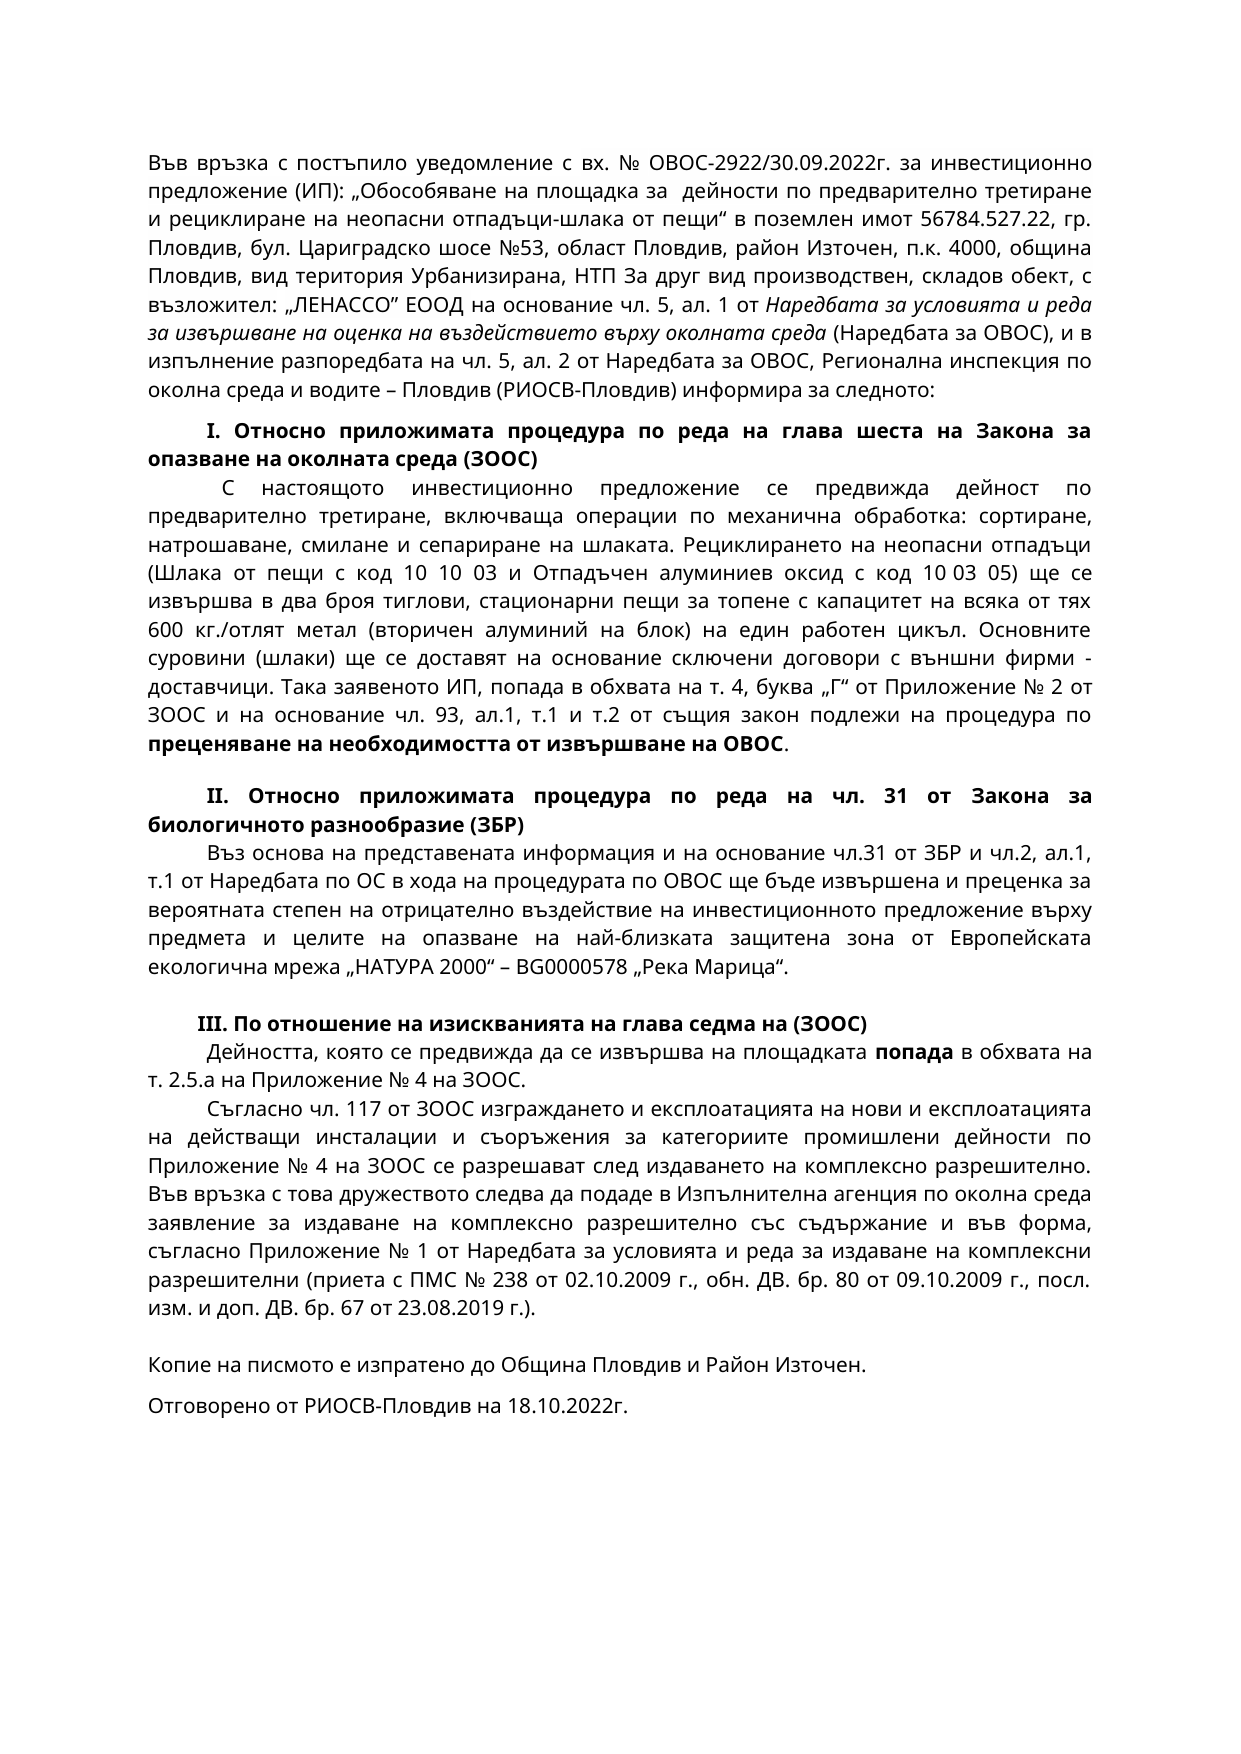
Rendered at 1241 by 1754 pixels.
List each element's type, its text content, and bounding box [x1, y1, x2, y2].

text Във връзка с постъпило уведомление с вх. № ОВОС-2922/30.09.2022г. за инвестиционно предложение (ИП): „Обособяване на площадка за дейности по предварително третиране и рециклиране на неопасни отпадъци-шлака от пещи“ в поземлен имот 56784.527.22, гр. Пловдив, бул. Цариградско шосе №53, област Пловдив, район Източен, п.к. 4000, община Пловдив, вид територия Урбанизирана, НТП За друг вид производствен, складов обект, с възложител: „ЛЕНАССО” ЕООД на основание чл. 5, ал. 1 от Наредбата за условията и реда за извършване на оценка на въздействието върху околната среда (Наредбата за ОВОС), и в изпълнение разпоредбата на чл. 5, ал. 2 от Наредбата за ОВОС, Регионална инспекция по околна среда и водите – Пловдив (РИОСВ-Пловдив) информира за следното: [148, 290, 1093, 403]
text Отговорено от РИОСВ-Пловдив на 18.10.2022г. [148, 1391, 1078, 1419]
text Съгласно чл. 117 от ЗООС изграждането и експлоатацията на нови и експлоатацията на действащи инсталации и съоръжения за категориите промишлени дейности по Приложение № 4 на ЗООС се разрешават след издаването на комплексно разрешително. Във връзка с това дружеството следва да подаде в Изпълнителна агенция по околна среда заявление за издаване на комплексно разрешително със съдържание и във форма, съгласно Приложение № 1 от Наредбата за условията и реда за издаване на комплексни разрешителни (приета с ПМС № 238 от 02.10.2009 г., обн. ДВ. бр. 80 от 09.10.2009 г., посл. изм. и доп. ДВ. бр. 67 от 23.08.2019 г.). [148, 1094, 1093, 1322]
text І. Относно приложимата процедура по реда на глава шеста на Закона за опазване на околната среда (ЗООС) [148, 416, 1093, 473]
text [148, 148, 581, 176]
text Въз основа на представената информация и на основание чл.31 от ЗБР и чл.2, ал.1, т.1 от Наредбата по ОС в хода на процедурата по ОВОС ще бъде извършена и преценка за вероятната степен на отрицателно въздействие на инвестиционното предложение върху предмета и целите на опазване на най-близката защитена зона от Европейската екологична мрежа „НАТУРА 2000“ – BG0000578 „Река Марица“. [148, 838, 1093, 980]
text Копие на писмото е изпратено до Община Пловдив и Район Източен. [148, 1350, 1078, 1378]
text ІІ. Относно приложимата процедура по реда на чл. 31 от Закона за биологичното разнообразие (ЗБР) [148, 781, 1093, 838]
text С настоящото инвестиционно предложение се предвижда дейност по предварително третиране, включващa операции по механичнa обработка: сортиране, натрошаване, смилане и сепариране на шлаката. Рециклирането на неопасни отпадъци (Шлака от пещи с код 10 10 03 и Отпадъчен алуминиев оксид с код 10 03 05) ще се извършва в два броя тиглови, стационарни пещи за топене с капацитет на всяка от тях 600 кг./отлят метал (вторичен алуминий на блок) на един работен цикъл. Основните суровини (шлаки) ще се доставят на основание сключени договори с външни фирми - доставчици. Така заявеното ИП, попада в обхвата на т. 4, буква „Г“ от Приложение № 2 от ЗООС и на основание чл. 93, ал.1, т.1 и т.2 от същия закон подлежи на процедура по преценяване на необходимостта от извършване на ОВОС. [148, 473, 1093, 757]
text Дейността, която се предвижда да се извършва на площадката попада в обхвата на т. 2.5.а на Приложение № 4 на ЗООС. [148, 1037, 1093, 1094]
text III. По отношение на изискванията на глава седма на (ЗООС) [148, 1009, 1093, 1037]
